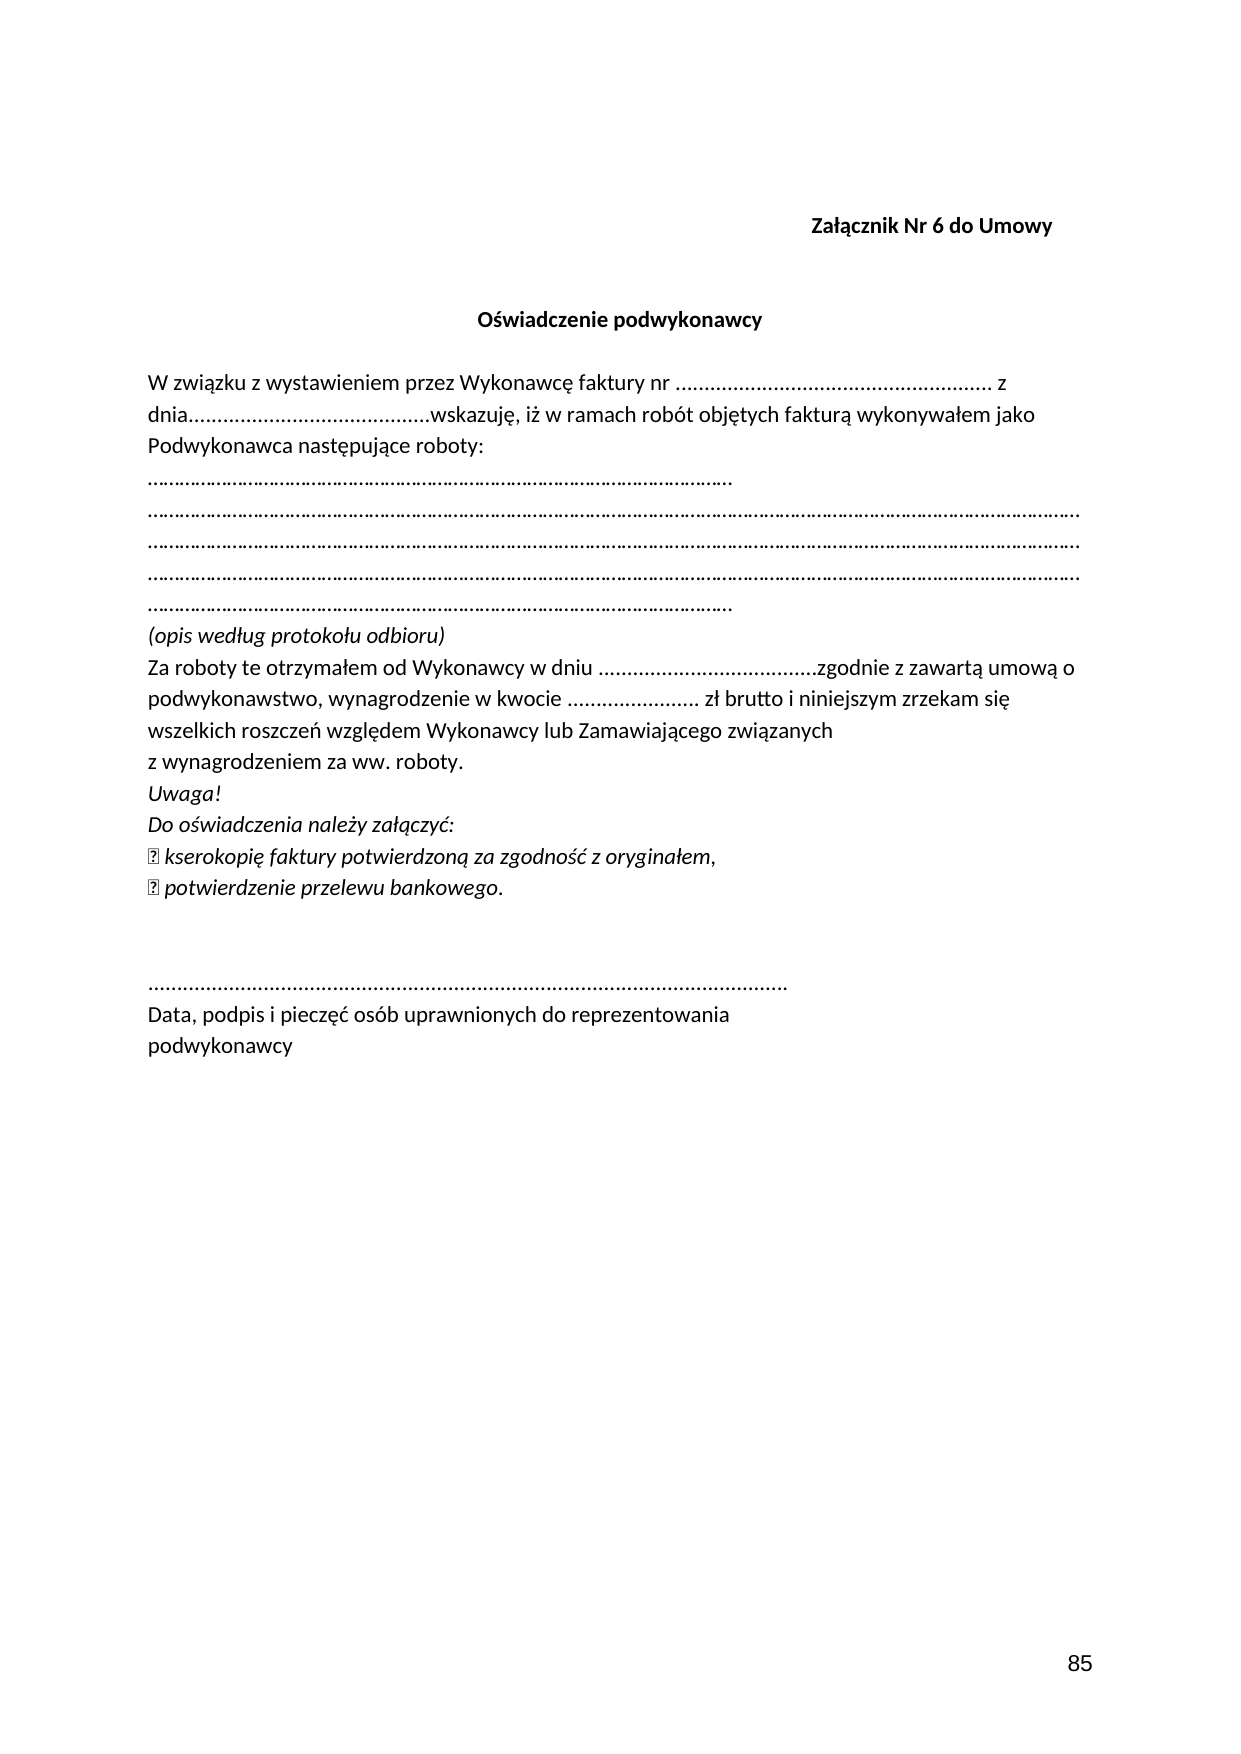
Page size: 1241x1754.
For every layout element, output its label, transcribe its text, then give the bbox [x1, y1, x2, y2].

text  potwierdzenie przelewu bankowego. [148, 873, 1093, 902]
text Data, podpis i pieczęć osób uprawnionych do reprezentowania [148, 1000, 1093, 1028]
text  kserokopię faktury potwierdzoną za zgodność z oryginałem, [148, 842, 1093, 870]
text Uwaga! [148, 779, 1093, 807]
text Oświadczenie podwykonawcy [148, 305, 1093, 333]
text (opis według protokołu odbioru) [148, 621, 1093, 649]
text ............................................................................................................... [148, 968, 1093, 996]
text Do oświadczenia należy załączyć: [148, 810, 1093, 838]
text Za roboty te otrzymałem od Wykonawcy w dniu ......................................zgodnie z zawartą umową o podwykonawstwo, wynagrodzenie w kwocie ....................... zł brutto i niniejszym zrzekam się wszelkich roszczeń względem Wykonawcy lub Zamawiającego związanych z wynagrodzeniem za ww. roboty. [148, 653, 1093, 775]
text ………………………………………………………………………………………………… [148, 463, 1093, 491]
text podwykonawcy [148, 1031, 1093, 1059]
text ………………………………………………………………………………………………………………………………………………………………………………………………………………………………………………………………………………………………………………………………………………………………………………………………………………………………………………………………………………………………………………………………………………………………………………………… [148, 495, 1093, 617]
text W związku z wystawieniem przez Wykonawcę faktury nr ....................................................... z dnia..........................................wskazuję, iż w ramach robót objętych fakturą wykonywałem jako Podwykonawca następujące roboty: [148, 368, 1093, 460]
text Załącznik Nr 6 do Umowy [811, 211, 1093, 239]
